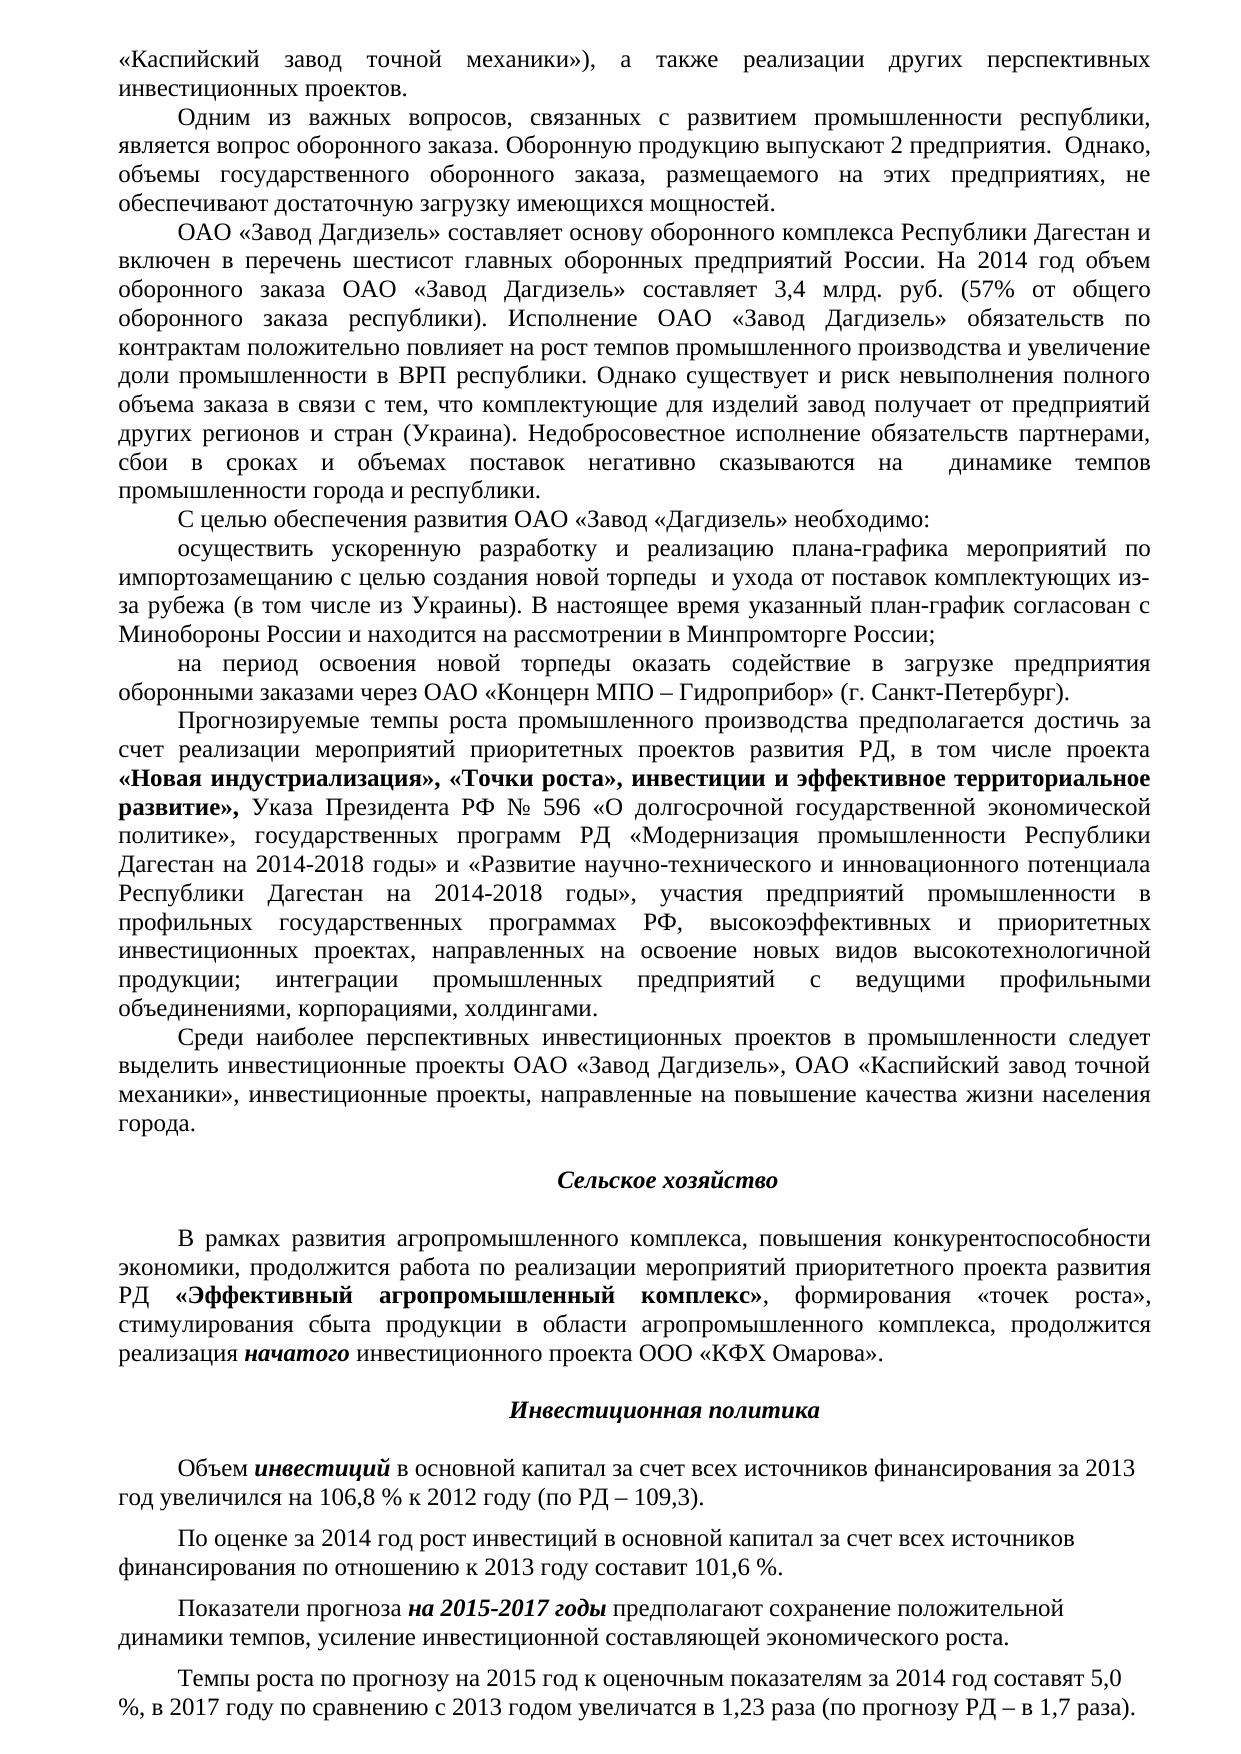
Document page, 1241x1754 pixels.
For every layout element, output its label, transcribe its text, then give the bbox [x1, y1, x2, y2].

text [118, 44, 1152, 102]
text С целью обеспечения развития ОАО «Завод «Дагдизель» необходимо: [118, 504, 1152, 533]
text на период освоения новой торпеды оказать содействие в загрузке предприятия оборонными заказами через ОАО «Концерн МПО – Гидроприбор» (г. Санкт-Петербург). [118, 648, 1152, 706]
text По оценке за 2014 год рост инвестиций в основной капитал за счет всех источников финансирования по отношению к 2013 году составит 101,6 %. [118, 1523, 1152, 1581]
text осуществить ускоренную разработку и реализацию плана-графика мероприятий по импортозамещанию с целью создания новой торпеды и ухода от поставок комплектующих из-за рубежа (в том числе из Украины). В настоящее время указанный план-график согласован с Минобороны России и находится на рассмотрении в Минпромторге России; [118, 533, 1152, 648]
text ОАО «Завод Дагдизель» составляет основу оборонного комплекса Республики Дагестан и включен в перечень шестисот главных оборонных предприятий России. На 2014 год объем оборонного заказа ОАО «Завод Дагдизель» составляет 3,4 млрд. руб. (57% от общего оборонного заказа республики). Исполнение ОАО «Завод Дагдизель» обязательств по контрактам положительно повлияет на рост темпов промышленного производства и увеличение доли промышленности в ВРП республики. Однако существует и риск невыполнения полного объема заказа в связи с тем, что комплектующие для изделий завод получает от предприятий других регионов и стран (Украина). Недобросовестное исполнение обязательств партнерами, сбои в сроках и объемах поставок негативно сказываются на динамике темпов промышленности города и республики. [118, 217, 1152, 504]
text Объем инвестиций в основной капитал за счет всех источников финансирования за 2013 год увеличился на 106,8 % к 2012 году (по РД – 109,3). [118, 1453, 1152, 1511]
text Инвестиционная политика [118, 1396, 1152, 1424]
text В рамках развития агропромышленного комплекса, повышения конкурентоспособности экономики, продолжится работа по реализации мероприятий приоритетного проекта развития РД «Эффективный агропромышленный комплекс», формирования «точек роста», стимулирования сбыта продукции в области агропромышленного комплекса, продолжится реализация начатого инвестиционного проекта ООО «КФХ Омарова». [118, 1223, 1152, 1367]
text Среди наиболее перспективных инвестиционных проектов в промышленности следует выделить инвестиционные проекты ОАО «Завод Дагдизель», ОАО «Каспийский завод точной механики», инвестиционные проекты, направленные на повышение качества жизни населения города. [118, 1022, 1152, 1137]
text Показатели прогноза на 2015-2017 годы предполагают сохранение положительной динамики темпов, усиление инвестиционной составляющей экономического роста. [118, 1593, 1152, 1651]
text Сельское хозяйство [118, 1166, 1152, 1194]
text Одним из важных вопросов, связанных с развитием промышленности республики, является вопрос оборонного заказа. Оборонную продукцию выпускают 2 предприятия. Однако, объемы государственного оборонного заказа, размещаемого на этих предприятиях, не обеспечивают достаточную загрузку имеющихся мощностей. [118, 102, 1152, 217]
text Прогнозируемые темпы роста промышленного производства предполагается достичь за счет реализации мероприятий приоритетных проектов развития РД, в том числе проекта «Новая индустриализация», «Точки роста», инвестиции и эффективное территориальное развитие», Указа Президента РФ № 596 «О долгосрочной государственной экономической политике», государственных программ РД «Модернизация промышленности Республики Дагестан на 2014-2018 годы» и «Развитие научно-технического и инновационного потенциала Республики Дагестан на 2014-2018 годы», участия предприятий промышленности в профильных государственных программах РФ, высокоэффективных и приоритетных инвестиционных проектах, направленных на освоение новых видов высокотехнологичной продукции; интеграции промышленных предприятий с ведущими профильными объединениями, корпорациями, холдингами. [118, 706, 1152, 1022]
text Темпы роста по прогнозу на 2015 год к оценочным показателям за 2014 год составят 5,0 %, в 2017 году по сравнению с 2013 годом увеличатся в 1,23 раза (по прогнозу РД – в 1,7 раза). [118, 1663, 1152, 1721]
